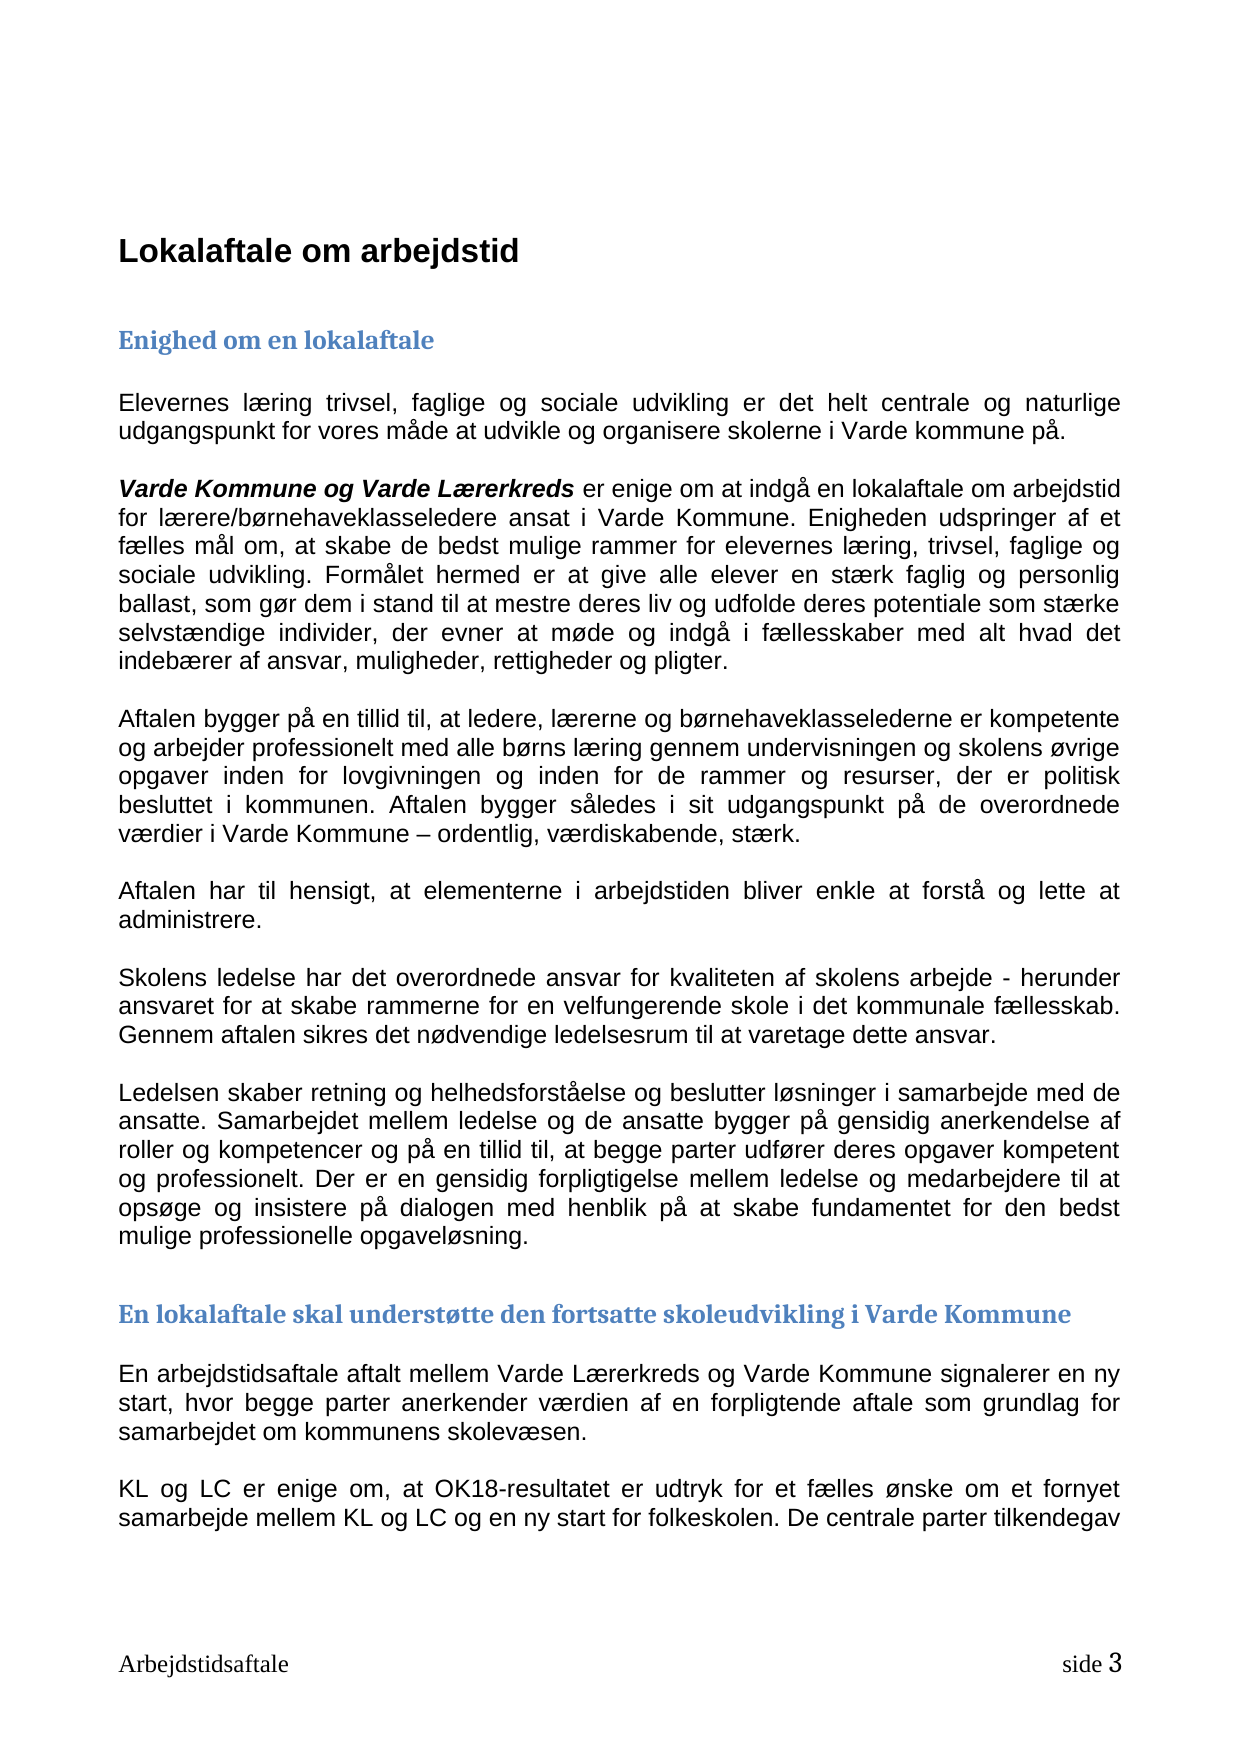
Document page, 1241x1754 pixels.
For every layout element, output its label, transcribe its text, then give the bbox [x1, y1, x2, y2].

subtitle Lokalaftale om arbejdstid [118, 231, 1122, 269]
text Aftalen bygger på en tillid til, at ledere, lærerne og børnehaveklasselederne er kompetente og arbejder professionelt med alle børns læring gennem undervisningen og skolens øvrige opgaver inden for lovgivningen og inden for de rammer og resurser, der er politisk besluttet i kommunen. Aftalen bygger således i sit udgangspunkt på de overordnede værdier i Varde Kommune – ordentlig, værdiskabende, stærk. [118, 704, 1122, 847]
text Ledelsen skaber retning og helhedsforståelse og beslutter løsninger i samarbejde med de ansatte. Samarbejdet mellem ledelse og de ansatte bygger på gensidig anerkendelse af roller og kompetencer og på en tillid til, at begge parter udfører deres opgaver kompetent og professionelt. Der er en gensidig forpligtigelse mellem ledelse og medarbejdere til at opsøge og insistere på dialogen med henblik på at skabe fundamentet for den bedst mulige professionelle opgaveløsning. [118, 1077, 1122, 1250]
text Varde Kommune og Varde Lærerkreds er enige om at indgå en lokalaftale om arbejdstid for lærere/børnehaveklasseledere ansat i Varde Kommune. Enigheden udspringer af et fælles mål om, at skabe de bedst mulige rammer for elevernes læring, trivsel, faglige og sociale udvikling. Formålet hermed er at give alle elever en stærk faglig og personlig ballast, som gør dem i stand til at mestre deres liv og udfolde deres potentiale som stærke selvstændige individer, der evner at møde og indgå i fællesskaber med alt hvad det indebærer af ansvar, muligheder, rettigheder og pligter. [118, 474, 1122, 675]
text Skolens ledelse har det overordnede ansvar for kvaliteten af skolens arbejde - herunder ansvaret for at skabe rammerne for en velfungerende skole i det kommunale fællesskab. Gennem aftalen sikres det nødvendige ledelsesrum til at varetage dette ansvar. [118, 962, 1122, 1049]
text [118, 1474, 1122, 1532]
subtitle Enighed om en lokalaftale [118, 325, 1122, 387]
subtitle En lokalaftale skal understøtte den fortsatte skoleudvikling i Varde Kommune [118, 1299, 1122, 1331]
text Elevernes læring trivsel, faglige og sociale udvikling er det helt centrale og naturlige udgangspunkt for vores måde at udvikle og organisere skolerne i Varde kommune på. [118, 387, 1122, 445]
text Aftalen har til hensigt, at elementerne i arbejdstiden bliver enkle at forstå og lette at administrere. [118, 876, 1122, 934]
text En arbejdstidsaftale aftalt mellem Varde Lærerkreds og Varde Kommune signalerer en ny start, hvor begge parter anerkender værdien af en forpligtende aftale som grundlag for samarbejdet om kommunens skolevæsen. [118, 1359, 1122, 1446]
